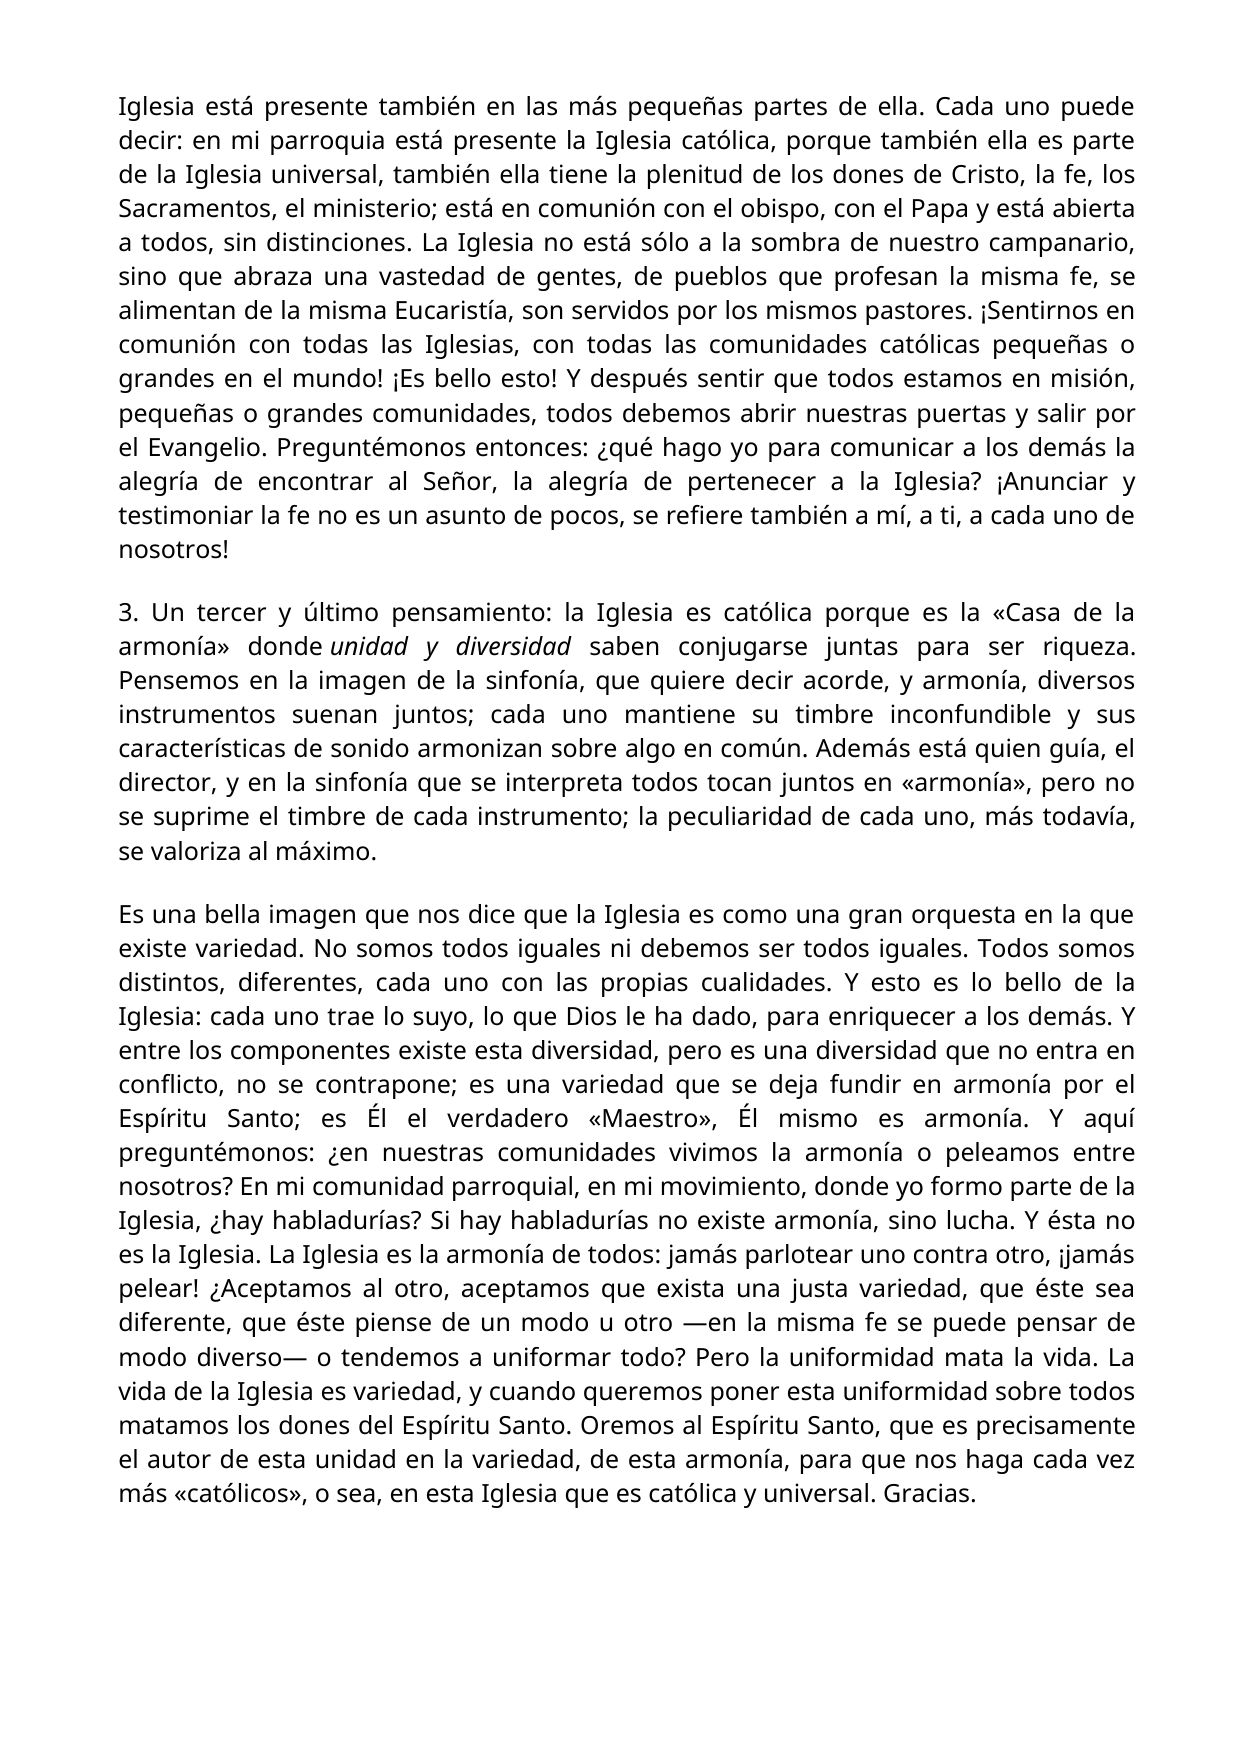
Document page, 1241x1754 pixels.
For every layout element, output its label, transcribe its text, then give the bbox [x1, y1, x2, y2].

text 3. Un tercer y último pensamiento: la Iglesia es católica porque es la «Casa de la armonía» donde unidad y diversidad saben conjugarse juntas para ser riqueza. Pensemos en la imagen de la sinfonía, que quiere decir acorde, y armonía, diversos instrumentos suenan juntos; cada uno mantiene su timbre inconfundible y sus características de sonido armonizan sobre algo en común. Además está quien guía, el director, y en la sinfonía que se interpreta todos tocan juntos en «armonía», pero no se suprime el timbre de cada instrumento; la peculiaridad de cada uno, más todavía, se valoriza al máximo. [118, 595, 1137, 867]
text Es una bella imagen que nos dice que la Iglesia es como una gran orquesta en la que existe variedad. No somos todos iguales ni debemos ser todos iguales. Todos somos distintos, diferentes, cada uno con las propias cualidades. Y esto es lo bello de la Iglesia: cada uno trae lo suyo, lo que Dios le ha dado, para enriquecer a los demás. Y entre los componentes existe esta diversidad, pero es una diversidad que no entra en conflicto, no se contrapone; es una variedad que se deja fundir en armonía por el Espíritu Santo; es Él el verdadero «Maestro», Él mismo es armonía. Y aquí preguntémonos: ¿en nuestras comunidades vivimos la armonía o peleamos entre nosotros? En mi comunidad parroquial, en mi movimiento, donde yo formo parte de la Iglesia, ¿hay habladurías? Si hay habladurías no existe armonía, sino lucha. Y ésta no es la Iglesia. La Iglesia es la armonía de todos: jamás parlotear uno contra otro, ¡jamás pelear! ¿Aceptamos al otro, aceptamos que exista una justa variedad, que éste sea diferente, que éste piense de un modo u otro —en la misma fe se puede pensar de modo diverso— o tendemos a uniformar todo? Pero la uniformidad mata la vida. La vida de la Iglesia es variedad, y cuando queremos poner esta uniformidad sobre todos matamos los dones del Espíritu Santo. Oremos al Espíritu Santo, que es precisamente el autor de esta unidad en la variedad, de esta armonía, para que nos haga cada vez más «católicos», o sea, en esta Iglesia que es católica y universal. Gracias. [118, 896, 1137, 1509]
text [118, 89, 1137, 566]
